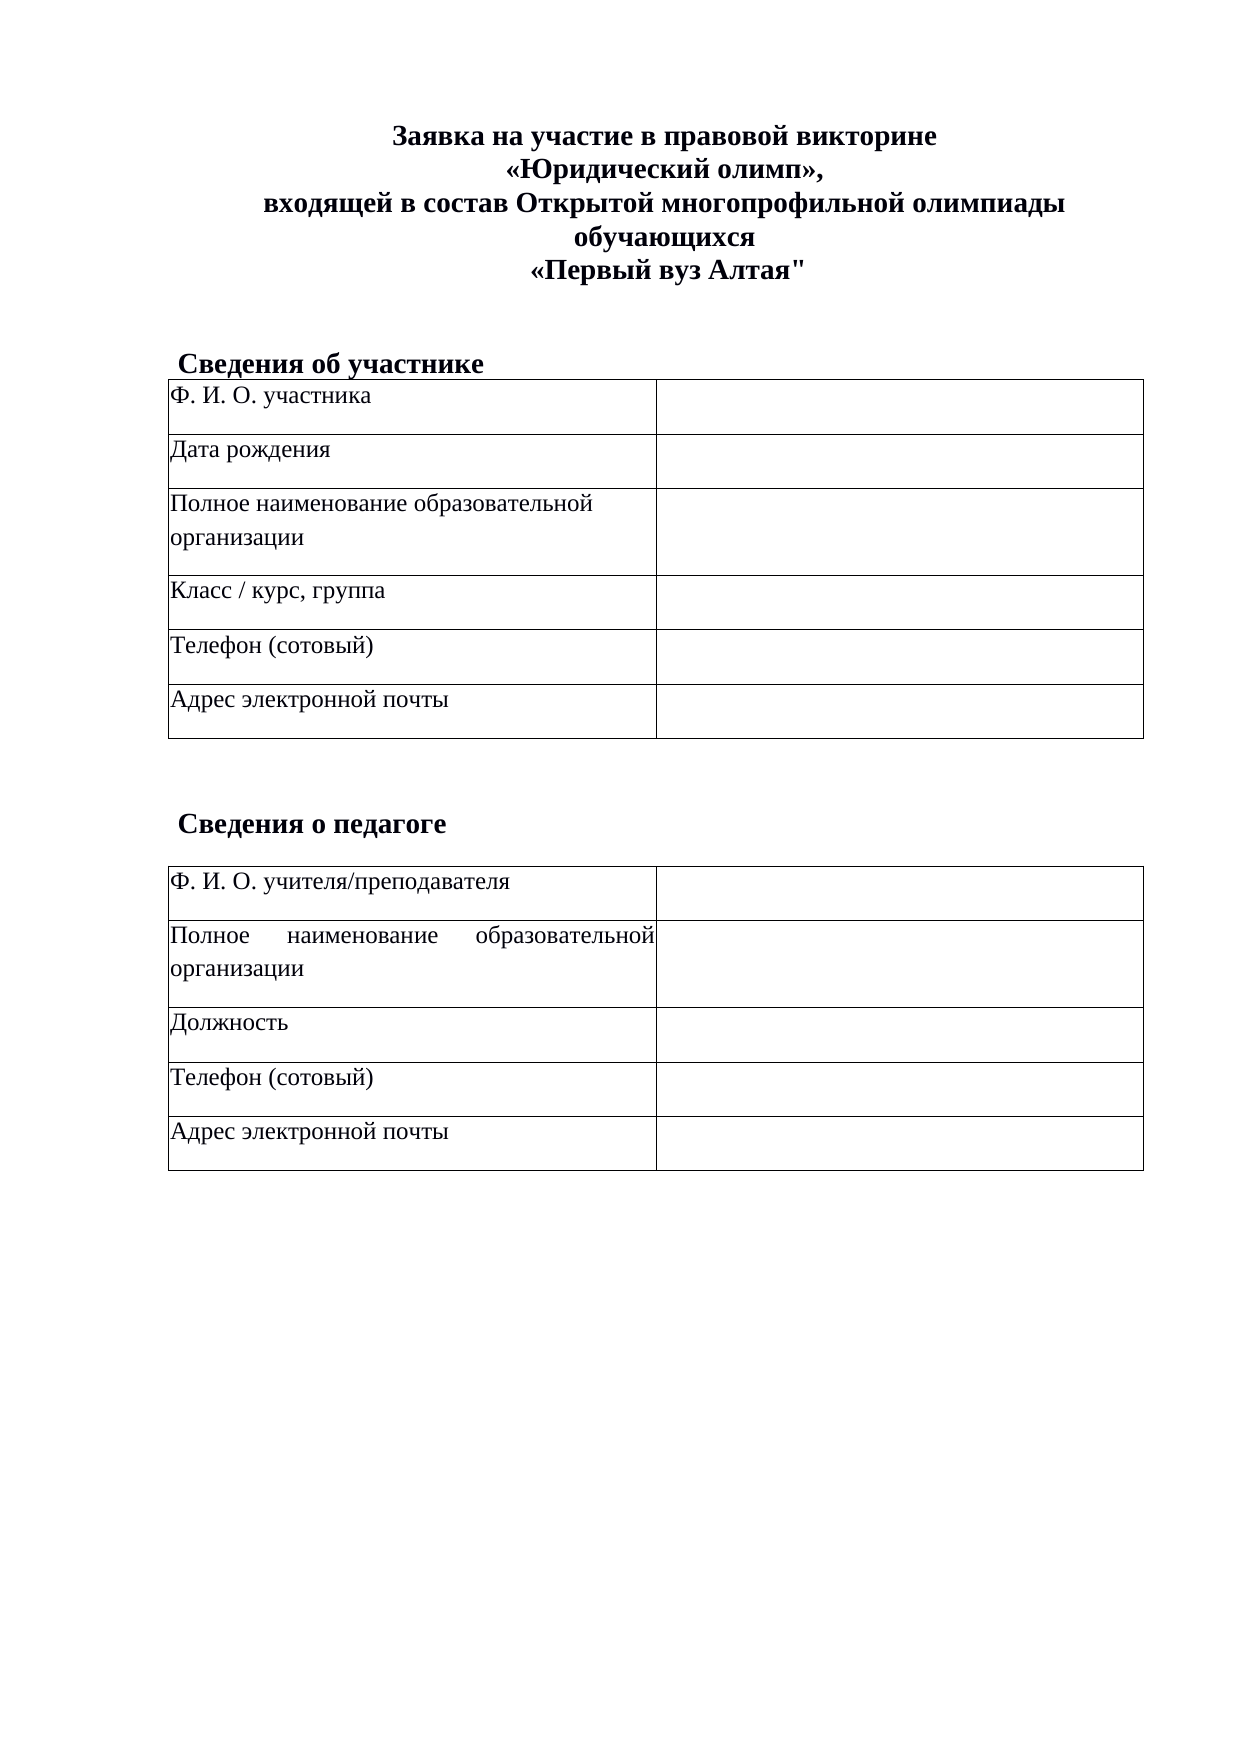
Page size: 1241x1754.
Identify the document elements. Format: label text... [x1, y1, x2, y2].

table_header Ф. И. О. участника [169, 380, 656, 434]
table_cell Телефон (сотовый) [169, 630, 656, 684]
table_cell [657, 630, 1143, 684]
table_cell [657, 685, 1143, 738]
table_cell [657, 1063, 1143, 1116]
text «Первый вуз Алтая" [177, 252, 1152, 286]
table_cell [657, 435, 1143, 488]
table_cell [657, 1008, 1143, 1061]
table_cell [657, 1117, 1143, 1170]
table_cell Полное наименование образовательной организации [169, 921, 656, 1007]
table_cell Полное наименование образовательной организации [169, 489, 656, 575]
table_cell Дата рождения [169, 435, 656, 488]
table_cell Телефон (сотовый) [169, 1063, 656, 1116]
table_cell Адрес электронной почты [169, 1117, 656, 1170]
text «Юридический олимп», [177, 152, 1152, 185]
text Сведения об участнике [177, 346, 1152, 379]
table_header [657, 380, 1143, 434]
text Заявка на участие в правовой викторине [177, 118, 1152, 152]
table_header [657, 867, 1143, 920]
table_cell [657, 576, 1143, 629]
table_cell Класс / курс, группа [169, 576, 656, 629]
table_header Ф. И. О. учителя/преподавателя [169, 867, 656, 920]
text Сведения о педагоге [177, 806, 1152, 839]
table_cell Должность [169, 1008, 656, 1061]
text входящей в состав Открытой многопрофильной олимпиады обучающихся [177, 185, 1152, 252]
table_cell [657, 921, 1143, 1007]
table_cell Адрес электронной почты [169, 685, 656, 738]
table_cell [657, 489, 1143, 575]
